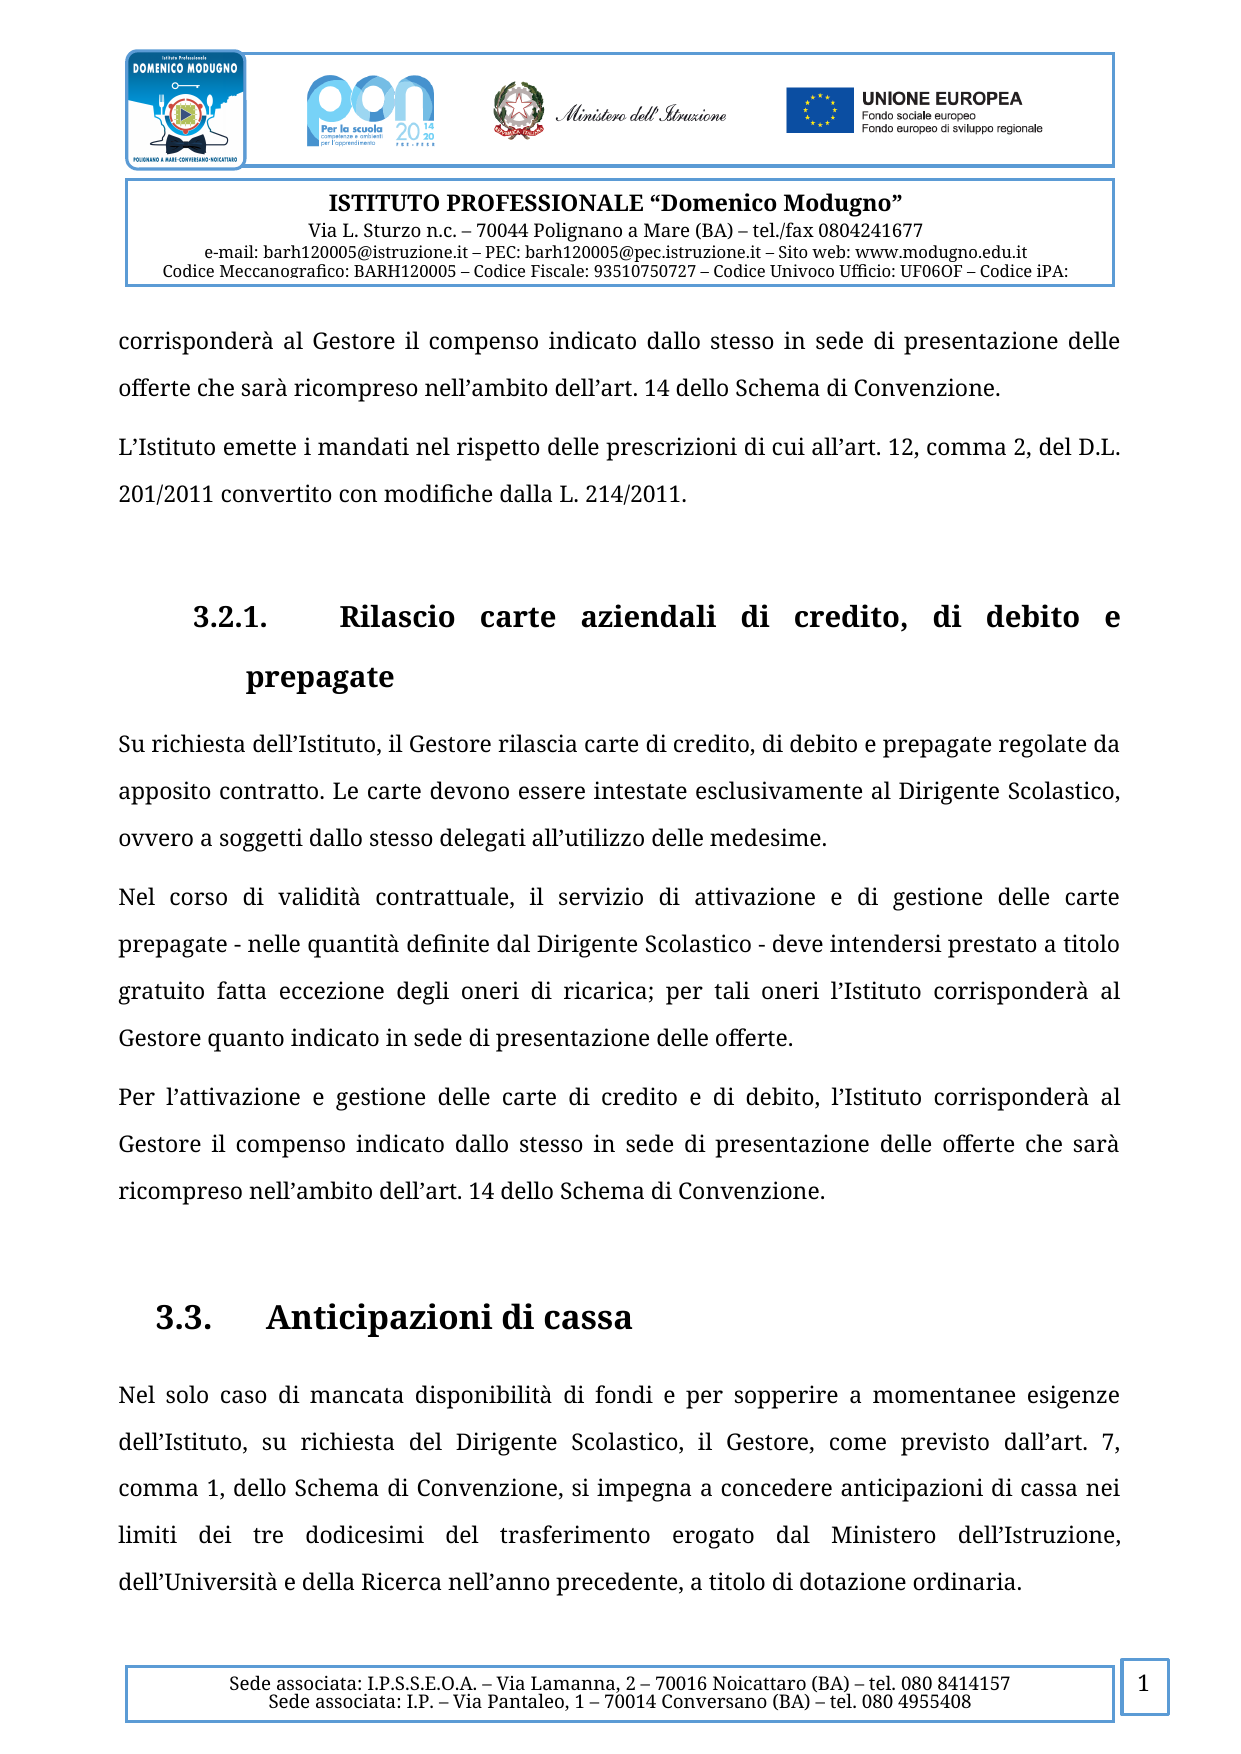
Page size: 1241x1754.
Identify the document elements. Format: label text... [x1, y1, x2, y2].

picture [207, 96, 212, 106]
picture [284, 60, 1066, 161]
picture [129, 93, 243, 167]
text Nel solo caso di mancata disponibilità di fondi e per sopperire a momentanee esigenze dell’Istituto, su richiesta del Dirigente Scolastico, il Gestore, come previsto dall’art. 7, comma 1, dello Schema di Convenzione, si impegna a concedere anticipazioni di cassa nei limiti dei tre dodicesimi del trasferimento erogato dal Ministero dell’Istruzione, dell’Università e della Ricerca nell’anno precedente, a titolo di dotazione ordinaria. [118, 1379, 1122, 1597]
picture [125, 50, 131, 57]
picture [125, 163, 131, 170]
text Per l’attivazione e gestione delle carte di credito e di debito, l’Istituto corrisponderà al Gestore il compenso indicato dallo stesso in sede di presentazione delle offerte che sarà ricompreso nell’ambito dell’art. 14 dello Schema di Convenzione. [118, 1081, 1122, 1206]
subtitle Rilascio carte aziendali di credito, di debito e prepagate [193, 597, 1122, 696]
text Nel corso di validità contrattuale, il servizio di attivazione e di gestione delle carte prepagate - nelle quantità definite dal Dirigente Scolastico - deve intendersi prestato a titolo gratuito fatta eccezione degli oneri di ricarica; per tali oneri l’Istituto corrisponderà al Gestore quanto indicato in sede di presentazione delle offerte. [118, 881, 1122, 1053]
text L’Istituto emette i mandati nel rispetto delle prescrizioni di cui all’art. 12, comma 2, del D.L. 201/2011 convertito con modifiche dalla L. 214/2011. [118, 431, 1122, 509]
picture [129, 53, 243, 72]
subtitle Anticipazioni di cassa [156, 1294, 1122, 1339]
text Su richiesta dell’Istituto, il Gestore rilascia carte di credito, di debito e prepagate regolate da apposito contratto. Le carte devono essere intestate esclusivamente al Dirigente Scolastico, ovvero a soggetti dallo stesso delegati all’utilizzo delle medesime. [118, 728, 1122, 853]
